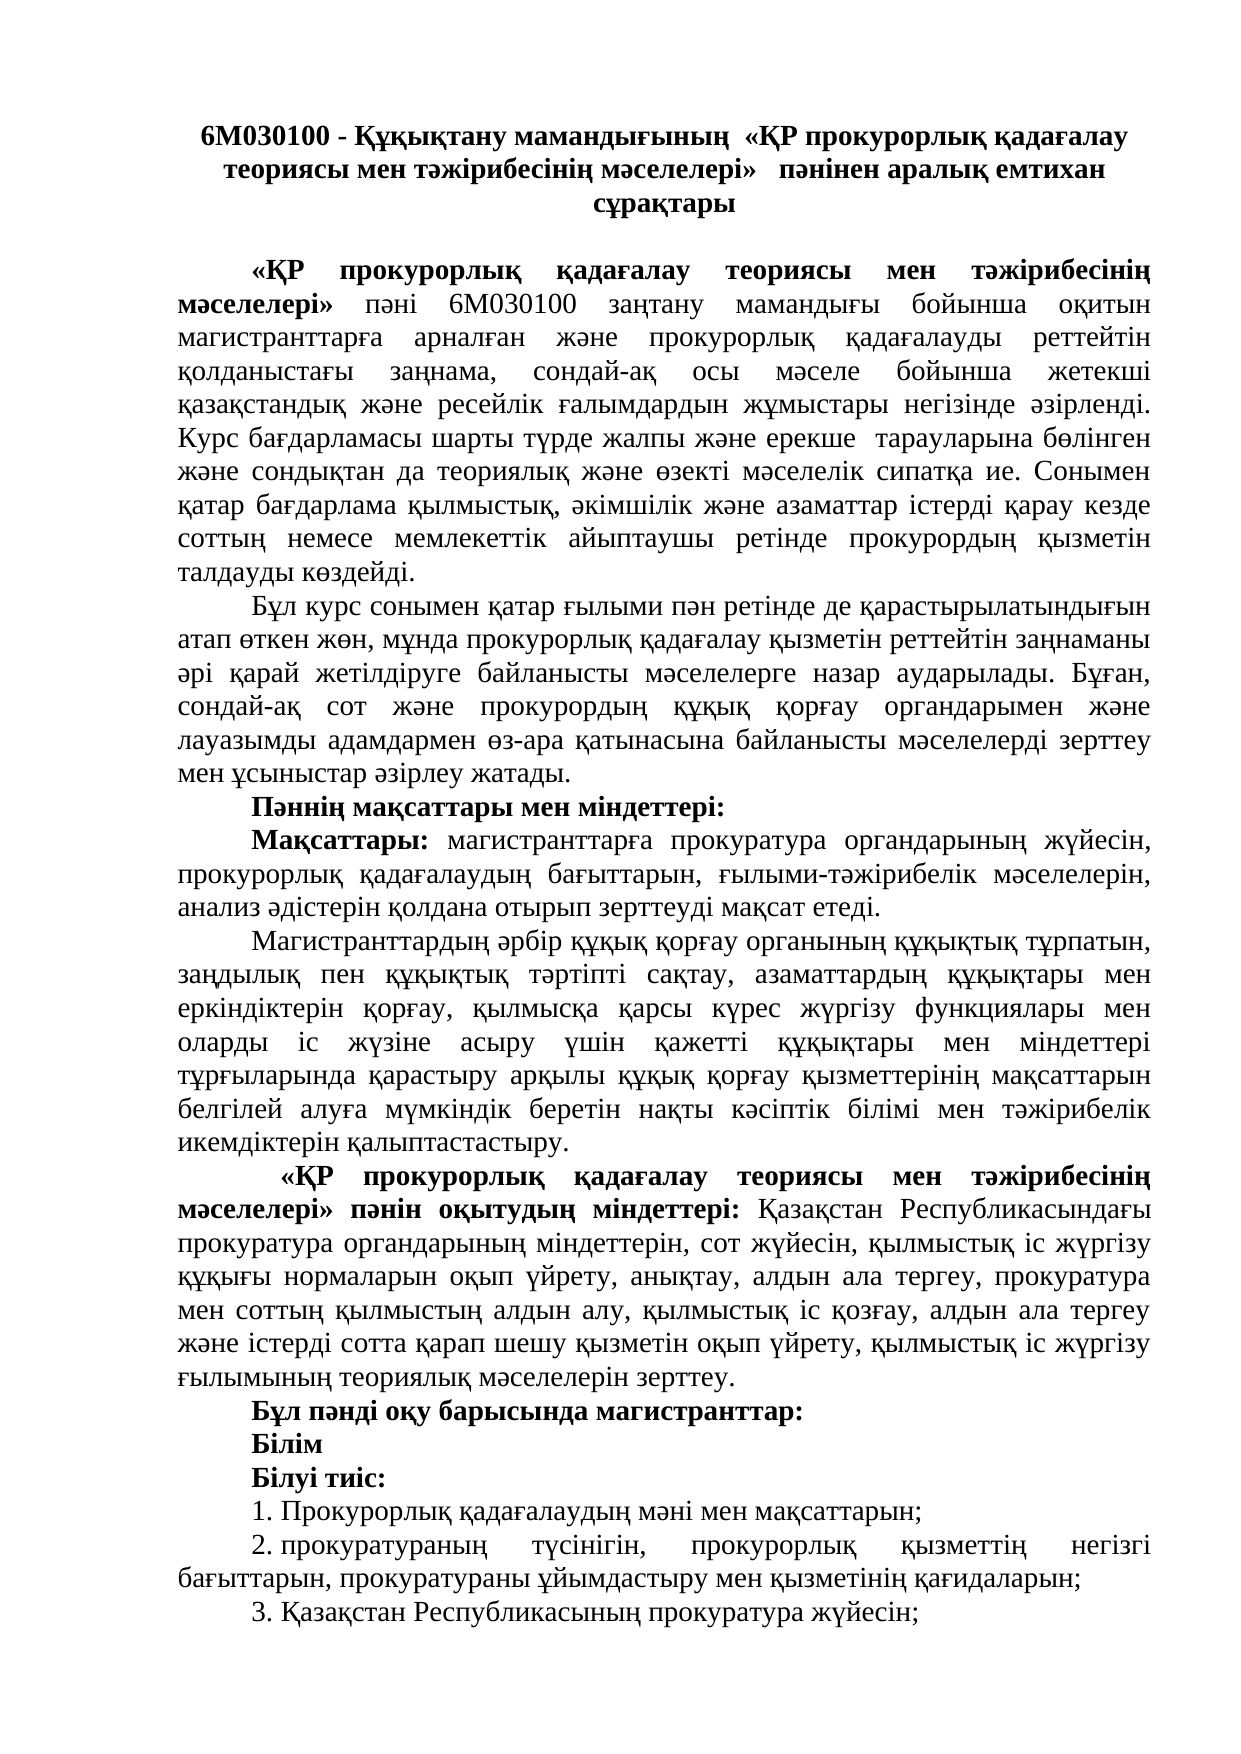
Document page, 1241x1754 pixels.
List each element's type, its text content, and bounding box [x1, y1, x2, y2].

text Бұл курс сонымен қатар ғылыми пән ретінде де қарастырылатындығын атап өткен жөн, мұнда прокурорлық қадағалау қызметін реттейтін заңнаманы әрі қарай жетілдіруге байланысты мәселелерге назар аударылады. Бұған, сондай-ақ сот және прокурордың құқық қорғау органдарымен және лауазымды адамдармен өз-ара қатынасына байланысты мәселелерді зерттеу мен ұсыныстар әзірлеу жатады. [177, 588, 1152, 789]
text Білуі тиіс: [177, 1460, 1152, 1493]
list прокуратураның түсінігін, прокурорлық қызметтің негізгі бағыттарын, прокуратураны ұйымдастыру мен қызметінің қағидаларын; [177, 1527, 1152, 1594]
list Қазақстан Республикасының прокуратура жүйесін; [177, 1594, 1152, 1627]
list Прокурорлық қадағалаудың мәні мен мақсаттарын; [177, 1493, 1152, 1527]
text Бұл пәнді оқу барысында магистранттар: [177, 1393, 1152, 1426]
text «ҚР прокурорлық қадағалау теориясы мен тәжірибесінің мәселелері» пәнін оқытудың міндеттері: Қазақстан Республикасындағы прокуратура органдарының міндеттерін, сот жүйесін, қылмыстық іс жүргізу құқығы нормаларын оқып үйрету, анықтау, алдын ала тергеу, прокуратура мен соттың қылмыстың алдын алу, қылмыстық іс қозғау, алдын ала тергеу және істерді сотта қарап шешу қызметін оқып үйрету, қылмыстық іс жүргізу ғылымының теориялық мәселелерін зерттеу. [177, 1158, 1152, 1393]
text Мақсаттары: магистранттарға прокуратура органдарының жүйесін, прокурорлық қадағалаудың бағыттарын, ғылыми-тәжірибелік мәселелерін, анализ әдістерін қолдана отырып зерттеуді мақсат етеді. [177, 822, 1152, 923]
text Пәннің мақсаттары мен міндеттері: [177, 789, 1152, 822]
text 6М030100 - Құқықтану мамандығының «ҚР прокурорлық қадағалау теориясы мен тәжірибесінің мәселелері» пәнінен аралық емтихан сұрақтары [177, 118, 1152, 219]
text «ҚР прокурорлық қадағалау теориясы мен тәжірибесінің мәселелері» пәні 6М030100 заңтану мамандығы бойынша оқитын магистранттарға арналған және прокурорлық қадағалауды реттейтін қолданыстағы заңнама, сондай-ақ осы мәселе бойынша жетекші қазақстандық және ресейлік ғалымдардын жұмыстары негізінде әзірленді. Курс бағдарламасы шарты түрде жалпы және ерекше тарауларына бөлінген және сондықтан да теориялық және өзекті мәселелік сипатқа ие. Сонымен қатар бағдарлама қылмыстық, әкімшілік және азаматтар істерді қарау кезде соттың немесе мемлекеттік айыптаушы ретінде прокурордың қызметін талдауды көздейді. [177, 252, 1152, 588]
text Магистранттардың әрбір құқық қорғау органының құқықтық тұрпатын, заңдылық пен құқықтық тәртіпті сақтау, азаматтардың құқықтары мен еркіндіктерін қорғау, қылмысқа қарсы күрес жүргізу функциялары мен оларды іс жүзіне асыру үшін қажетті құқықтары мен міндеттері тұрғыларында қарастыру арқылы құқық қорғау қызметтерінің мақсаттарын белгілей алуға мүмкіндік беретін нақты кәсіптік білімі мен тәжірибелік икемдіктерін қалыптастастыру. [177, 923, 1152, 1158]
text Білім [177, 1426, 1152, 1460]
